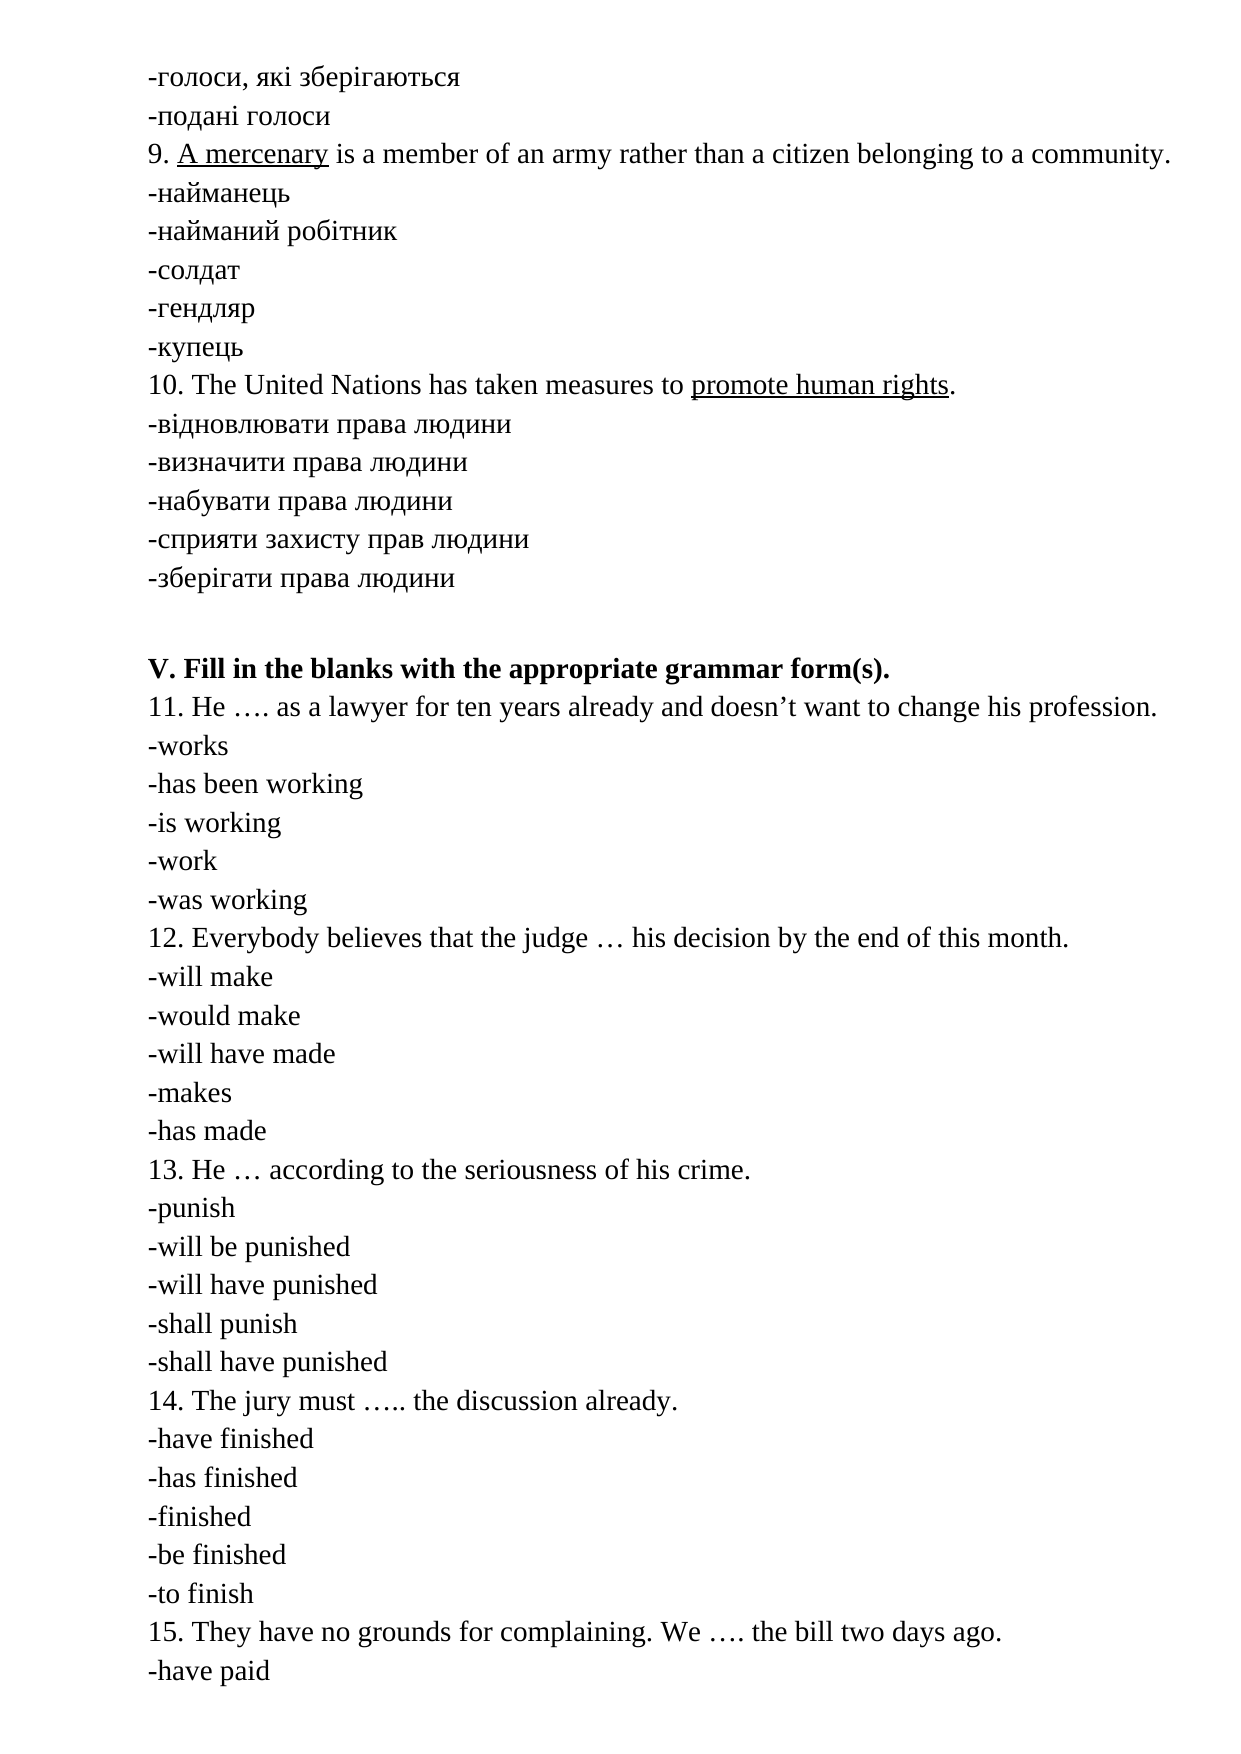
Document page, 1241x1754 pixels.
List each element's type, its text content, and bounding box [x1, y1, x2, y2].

text -солдат [148, 252, 1181, 285]
text 14. The jury must ….. the discussion already. [148, 1383, 1181, 1417]
text -сприяти захисту прав людини [148, 522, 1181, 555]
text -набувати права людини [148, 483, 1181, 517]
text -will have punished [148, 1267, 1181, 1301]
text -відновлювати права людини [148, 406, 1181, 439]
text -be finished [148, 1537, 1181, 1571]
text -гендляр [148, 290, 1181, 324]
text -купець 10. The United Nations has taken measures to promote human rights. [148, 329, 1181, 401]
text -shall have punished [148, 1344, 1181, 1378]
text -have paid [148, 1653, 1181, 1686]
text -finished [148, 1499, 1181, 1532]
text -would make [148, 998, 1181, 1031]
text -найманець [148, 175, 1181, 208]
text -has made [148, 1113, 1181, 1147]
text -works [148, 728, 1181, 761]
text -to finish [148, 1576, 1181, 1609]
text -найманий робітник [148, 213, 1181, 247]
text 13. He … according to the seriousness of his crime. [148, 1152, 1181, 1185]
text -has been working [148, 766, 1181, 800]
text -will make [148, 959, 1181, 993]
text -was working [148, 882, 1181, 916]
text V. Fill in the blanks with the appropriate grammar form(s). [148, 651, 1181, 684]
text -зберігати права людини [148, 560, 1181, 626]
text -punish [148, 1190, 1181, 1224]
text -has finished [148, 1460, 1181, 1494]
text -shall punish [148, 1306, 1181, 1339]
text -makes [148, 1075, 1181, 1108]
text -визначити права людини [148, 444, 1181, 478]
text -will have made [148, 1036, 1181, 1070]
text -голоси, які зберігаються [148, 59, 1181, 93]
text 12. Everybody believes that the judge … his decision by the end of this month. [148, 921, 1181, 954]
text -work [148, 843, 1181, 877]
text -is working [148, 805, 1181, 838]
text -подані голоси 9. A mercenary is a member of an army rather than a citizen belonging to a community. [148, 98, 1181, 170]
text 15. They have no grounds for complaining. We …. the bill two days ago. [148, 1614, 1181, 1648]
text 11. He …. as a lawyer for ten years already and doesn’t want to change his profession. [148, 689, 1181, 723]
text -have finished [148, 1422, 1181, 1455]
text -will be punished [148, 1229, 1181, 1262]
